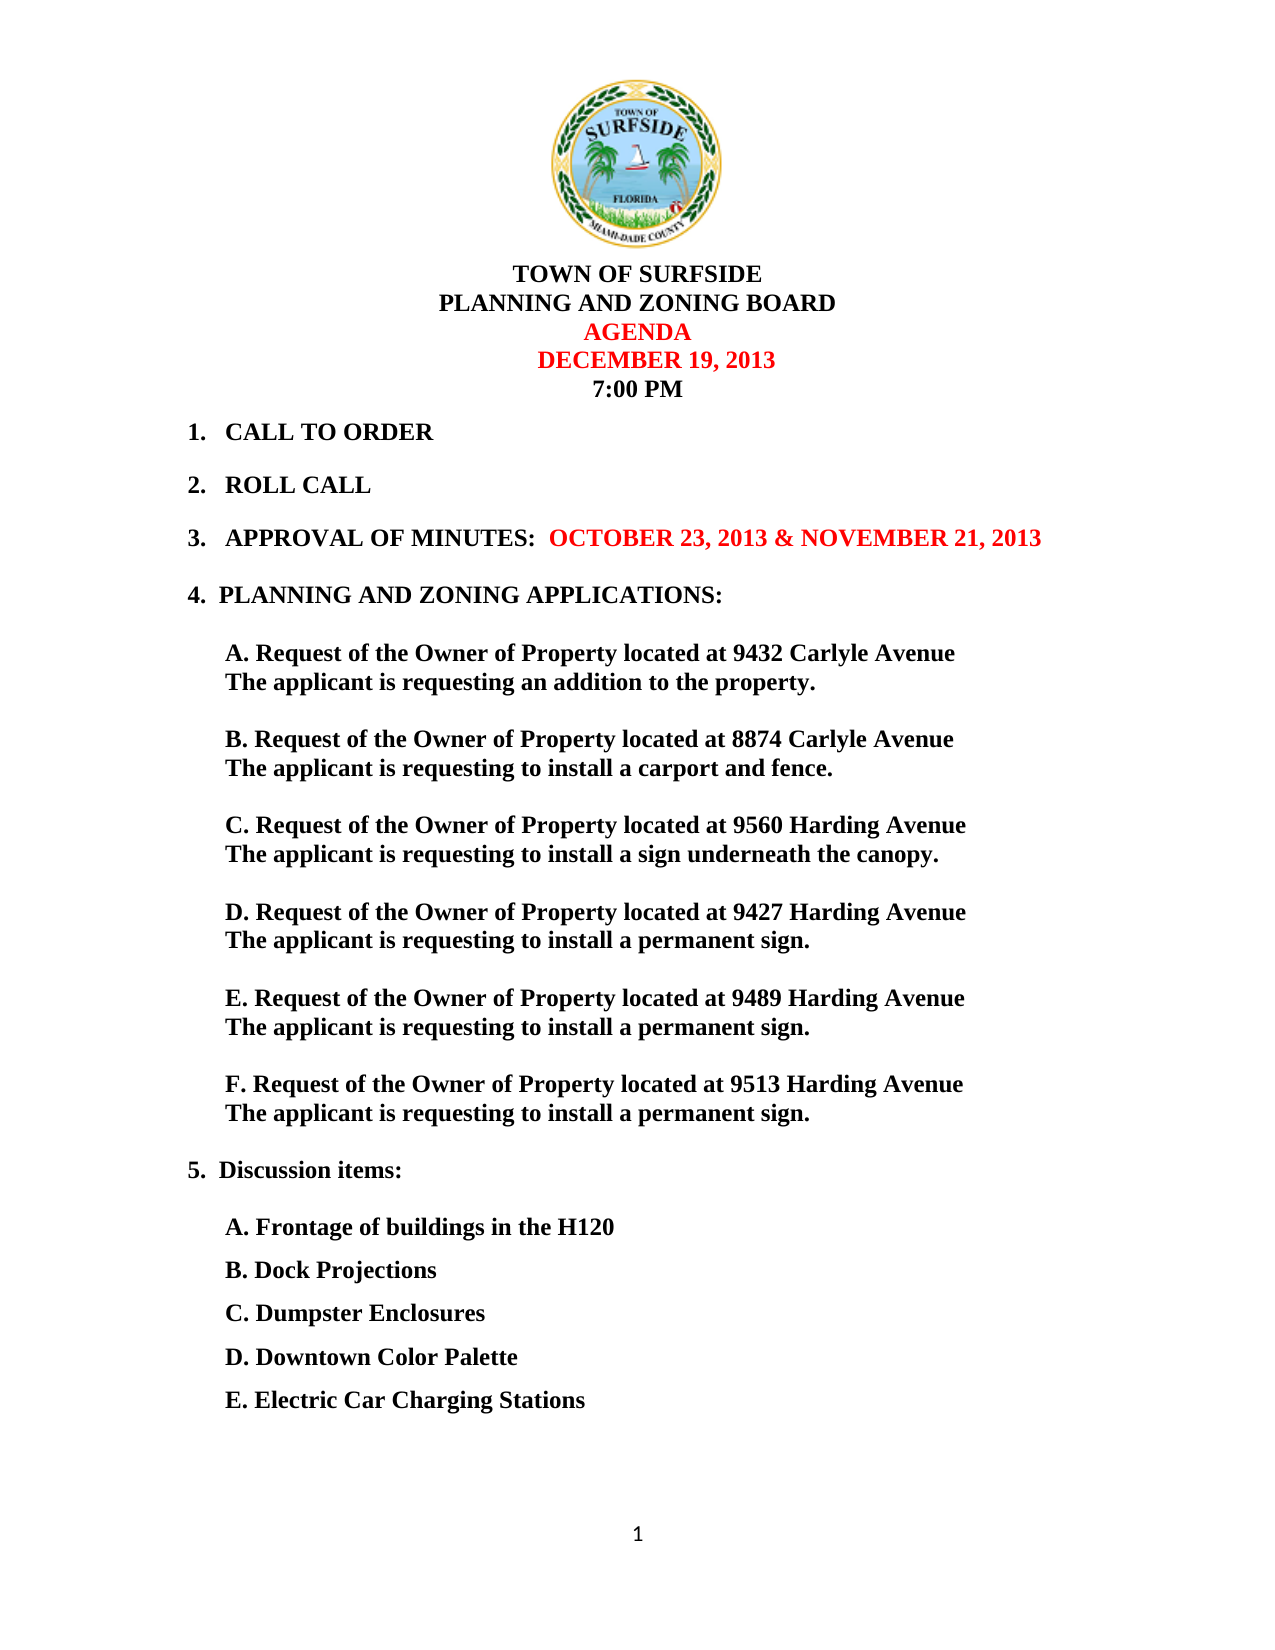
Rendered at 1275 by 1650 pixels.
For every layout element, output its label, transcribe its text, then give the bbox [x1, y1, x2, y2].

text 5. Discussion items: [187, 1155, 1125, 1184]
picture [547, 75, 728, 255]
text C. Request of the Owner of Property located at 9560 Harding Avenue [225, 810, 1125, 839]
text A. Request of the Owner of Property located at 9432 Carlyle Avenue [150, 638, 1125, 667]
text A. Frontage of buildings in the H120 [187, 1212, 1125, 1241]
list ROLL CALL [187, 470, 1125, 499]
text AGENDA [150, 317, 1125, 345]
text B. Dock Projections [187, 1255, 1125, 1284]
text 7:00 PM [150, 374, 1125, 403]
text The applicant is requesting to install a carport and fence. [225, 753, 1125, 782]
text The applicant is requesting to install a permanent sign. [225, 1098, 1125, 1127]
text D. Request of the Owner of Property located at 9427 Harding Avenue [225, 897, 1125, 925]
text DECEMBER 19, 2013 [525, 345, 1125, 374]
text PLANNING AND ZONING BOARD [150, 288, 1125, 317]
text The applicant is requesting to install a permanent sign. [225, 1012, 1125, 1040]
text TOWN OF SURFSIDE [150, 259, 1125, 288]
text 4. PLANNING AND ZONING APPLICATIONS: [187, 580, 1080, 609]
list CALL TO ORDER [187, 417, 1125, 446]
text E. Electric Car Charging Stations [187, 1385, 1125, 1413]
text B. Request of the Owner of Property located at 8874 Carlyle Avenue [225, 724, 1125, 753]
text F. Request of the Owner of Property located at 9513 Harding Avenue [225, 1069, 1125, 1098]
text C. Dumpster Enclosures [187, 1298, 1125, 1327]
text The applicant is requesting to install a sign underneath the canopy. [225, 839, 1125, 868]
text E. Request of the Owner of Property located at 9489 Harding Avenue [225, 983, 1125, 1012]
list APPROVAL OF MINUTES: OCTOBER 23, 2013 & NOVEMBER 21, 2013 [187, 523, 1125, 552]
list The applicant is requesting an addition to the property. [225, 667, 1125, 695]
text The applicant is requesting to install a permanent sign. [225, 925, 1125, 954]
text D. Downtown Color Palette [187, 1342, 1125, 1370]
